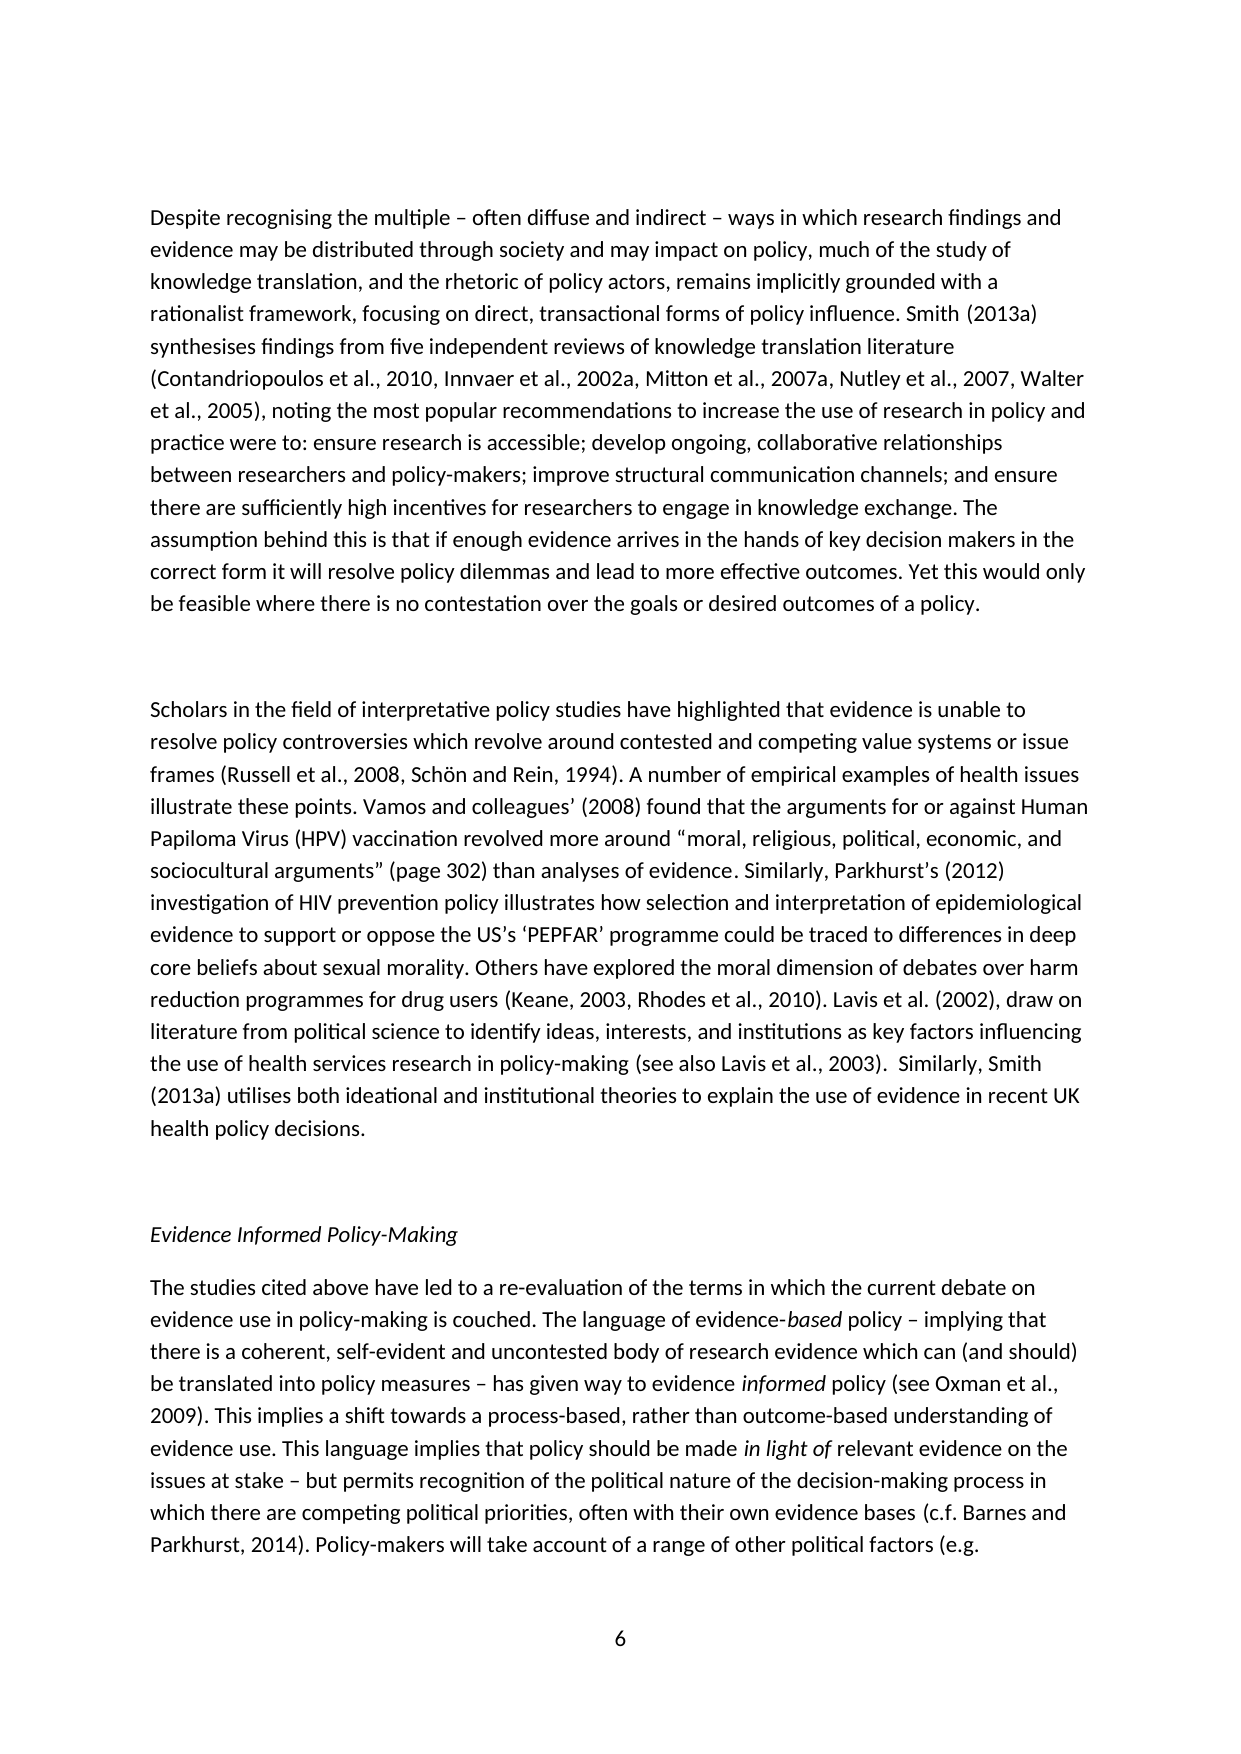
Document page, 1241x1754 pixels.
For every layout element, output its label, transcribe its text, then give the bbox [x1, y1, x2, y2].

text Evidence Informed Policy-Making [150, 1220, 1090, 1248]
text Despite recognising the multiple – often diffuse and indirect – ways in which research findings and evidence may be distributed through society and may impact on policy, much of the study of knowledge translation, and the rhetoric of policy actors, remains implicitly grounded with a rationalist framework, focusing on direct, transactional forms of policy influence. Smith (2013a) synthesises findings from five independent reviews of knowledge translation literature (Contandriopoulos et al., 2010, Innvaer et al., 2002a, Mitton et al., 2007a, Nutley et al., 2007, Walter et al., 2005), noting the most popular recommendations to increase the use of research in policy and practice were to: ensure research is accessible; develop ongoing, collaborative relationships between researchers and policy-makers; improve structural communication channels; and ensure there are sufficiently high incentives for researchers to engage in knowledge exchange. The assumption behind this is that if enough evidence arrives in the hands of key decision makers in the correct form it will resolve policy dilemmas and lead to more effective outcomes. Yet this would only be feasible where there is no contestation over the goals or desired outcomes of a policy. [150, 203, 1090, 617]
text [150, 1273, 1090, 1558]
text Scholars in the field of interpretative policy studies have highlighted that evidence is unable to resolve policy controversies which revolve around contested and competing value systems or issue frames (Russell et al., 2008, Schön and Rein, 1994). A number of empirical examples of health issues illustrate these points. Vamos and colleagues’ (2008) found that the arguments for or against Human Papiloma Virus (HPV) vaccination revolved more around “moral, religious, political, economic, and sociocultural arguments” (page 302) than analyses of evidence. Similarly, Parkhurst’s (2012) investigation of HIV prevention policy illustrates how selection and interpretation of epidemiological evidence to support or oppose the US’s ‘PEPFAR’ programme could be traced to differences in deep core beliefs about sexual morality. Others have explored the moral dimension of debates over harm reduction programmes for drug users (Keane, 2003, Rhodes et al., 2010). Lavis et al. (2002), draw on literature from political science to identify ideas, interests, and institutions as key factors influencing the use of health services research in policy-making (see also Lavis et al., 2003). Similarly, Smith (2013a) utilises both ideational and institutional theories to explain the use of evidence in recent UK health policy decisions. [150, 695, 1090, 1142]
